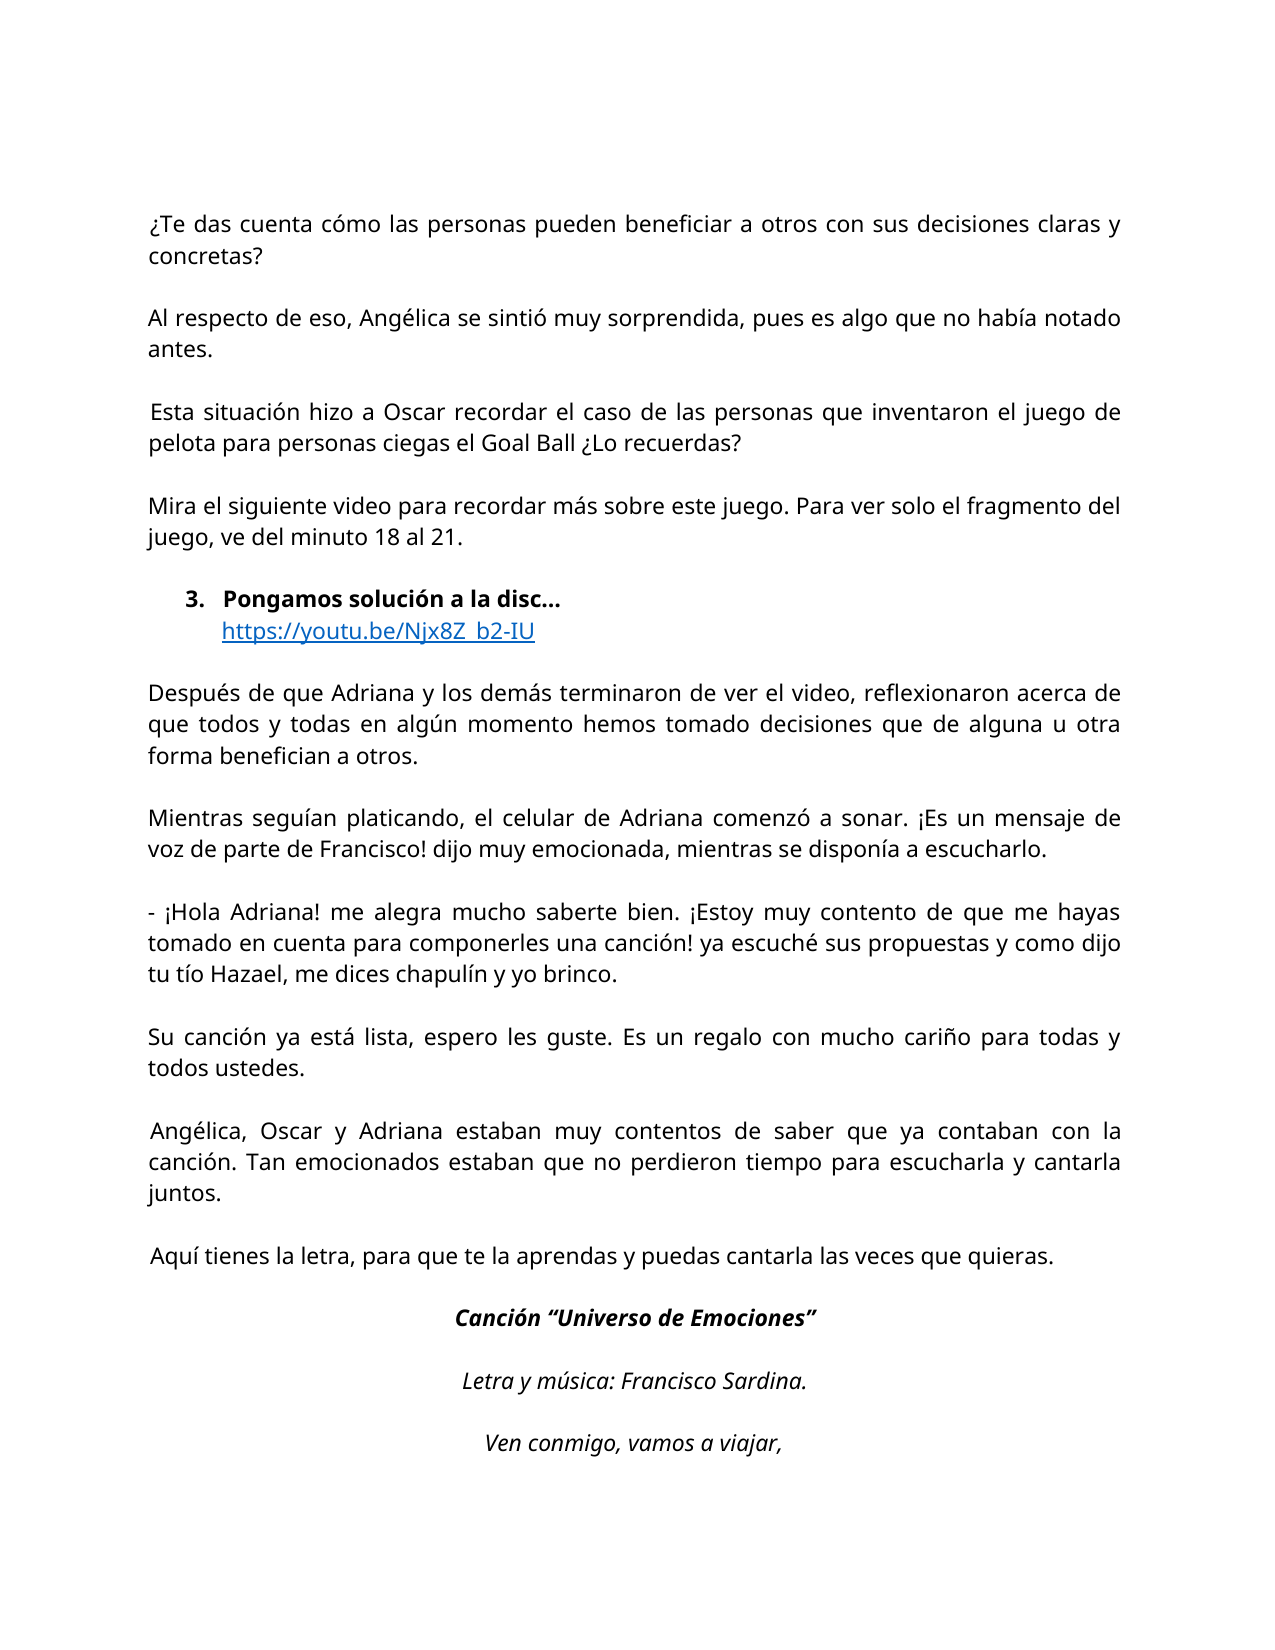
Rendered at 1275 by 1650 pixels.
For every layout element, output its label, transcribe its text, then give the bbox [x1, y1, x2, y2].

text Su canción ya está lista, espero les guste. Es un regalo con mucho cariño para todas y todos ustedes. [148, 1021, 1122, 1083]
text Ven conmigo, vamos a viajar, [148, 1427, 1122, 1458]
text - ¡Hola Adriana! me alegra mucho saberte bien. ¡Estoy muy contento de que me hayas tomado en cuenta para componerles una canción! ya escuché sus propuestas y como dijo tu tío Hazael, me dices chapulín y yo brinco. [148, 896, 1122, 990]
text ¿Te das cuenta cómo las personas pueden beneficiar a otros con sus decisiones claras y concretas? [148, 208, 1122, 271]
text Angélica, Oscar y Adriana estaban muy contentos de saber que ya contaban con la canción. Tan emocionados estaban que no perdieron tiempo para escucharla y cantarla juntos. [148, 1115, 1122, 1208]
list Pongamos solución a la disc… [185, 583, 1122, 615]
text Después de que Adriana y los demás terminaron de ver el video, reflexionaron acerca de que todos y todas en algún momento hemos tomado decisiones que de alguna u otra forma benefician a otros. [148, 677, 1122, 771]
text Letra y música: Francisco Sardina. [148, 1365, 1122, 1396]
text Al respecto de eso, Angélica se sintió muy sorprendida, pues es algo que no había notado antes. [148, 302, 1122, 365]
text Aquí tienes la letra, para que te la aprendas y puedas cantarla las veces que quieras. [148, 1240, 1122, 1271]
text https://youtu.be/Njx8Z_b2-IU [148, 615, 1122, 646]
text Mientras seguían platicando, el celular de Adriana comenzó a sonar. ¡Es un mensaje de voz de parte de Francisco! dijo muy emocionada, mientras se disponía a escucharlo. [148, 802, 1122, 865]
text Mira el siguiente video para recordar más sobre este juego. Para ver solo el fragmento del juego, ve del minuto 18 al 21. [148, 490, 1122, 552]
text Canción “Universo de Emociones” [148, 1302, 1122, 1333]
text Esta situación hizo a Oscar recordar el caso de las personas que inventaron el juego de pelota para personas ciegas el Goal Ball ¿Lo recuerdas? [148, 396, 1122, 458]
